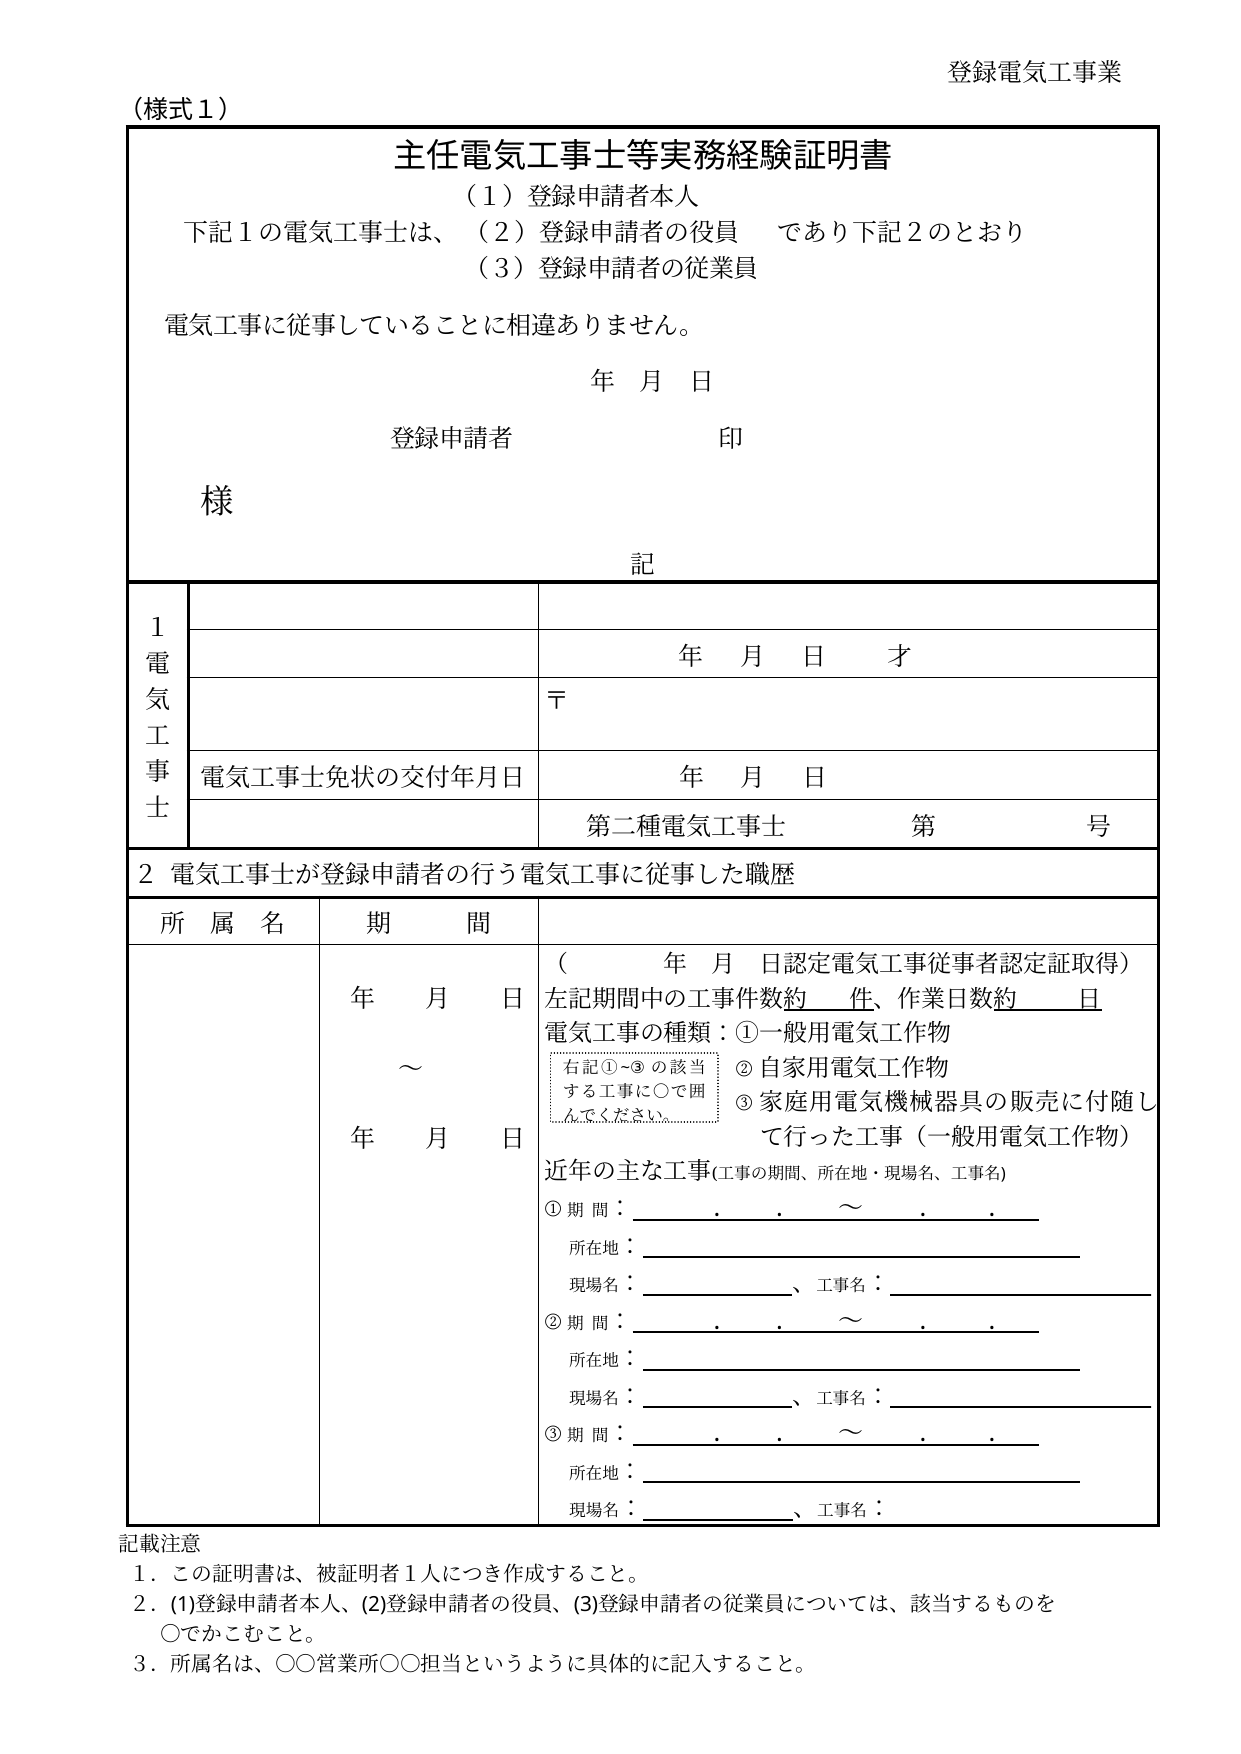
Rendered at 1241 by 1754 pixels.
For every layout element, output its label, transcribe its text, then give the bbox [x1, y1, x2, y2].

table_cell [190, 630, 538, 677]
table_cell ２ 電気工事士が登録申請者の行う電気工事に従事した職歴 [129, 850, 1157, 896]
table_cell [190, 800, 538, 847]
text （様式１） [118, 89, 1122, 125]
table_cell １ 電 気 工 事 士 [129, 584, 187, 847]
table_cell 〒 [539, 678, 1157, 750]
table_cell 期 間 [320, 899, 538, 944]
text ○でかこむこと。 [118, 1617, 1122, 1647]
table_cell [539, 584, 1157, 629]
text ２．(1)登録申請者本人、(2)登録申請者の役員、(3)登録申請者の従業員については、該当するものを [118, 1587, 1122, 1617]
table_cell （ 年 月 日認定電気工事従事者認定証取得） 左記期間中の工事件数約 件、作業日数約 日 電気工事の種類：①一般用電気工作物 ②自家用電気工作物 ③家庭用電気機械器具の販売に付随して行った工事（一般用電気工作物） 近年の主な工事(工事の期間、所在地・現場名、工事名) ①期 間： . . ～ . . 所在地： 現場名： 、工事名： ②期 間： . . ～ . . 所在地： 現場名： 、工事名： ③期 間： . . ～ . . 所在地： 現場名： 、工事名： [539, 945, 1157, 1524]
table_cell [190, 584, 538, 629]
table_cell [129, 945, 319, 1524]
table_cell 電気工事士免状の交付年月日 [190, 751, 538, 799]
text 記載注意 [118, 1527, 1122, 1557]
table_cell 第二種電気工事士 第 号 [539, 800, 1157, 847]
table_cell [539, 899, 1157, 944]
table_cell 年 月 日 才 [539, 630, 1157, 677]
text ３．所属名は、○○営業所○○担当というように具体的に記入すること。 [118, 1647, 1122, 1677]
table_header 主任電気工事士等実務経験証明書 （１）登録申請者本人 下記１の電気工事士は、 （２）登録申請者の役員 であり下記２のとおり （３）登録申請者の従業員 電気工事に従事していることに相違ありません。 年 月 日 登録申請者 印 様 記 [129, 129, 1157, 580]
table_cell 年 月 日 ～ 年 月 日 [320, 945, 538, 1524]
table_cell 所 属 名 [129, 899, 319, 944]
table_cell [190, 678, 538, 750]
text １．この証明書は、被証明者１人につき作成すること。 [118, 1557, 1122, 1587]
table_cell 年 月 日 [539, 751, 1157, 799]
